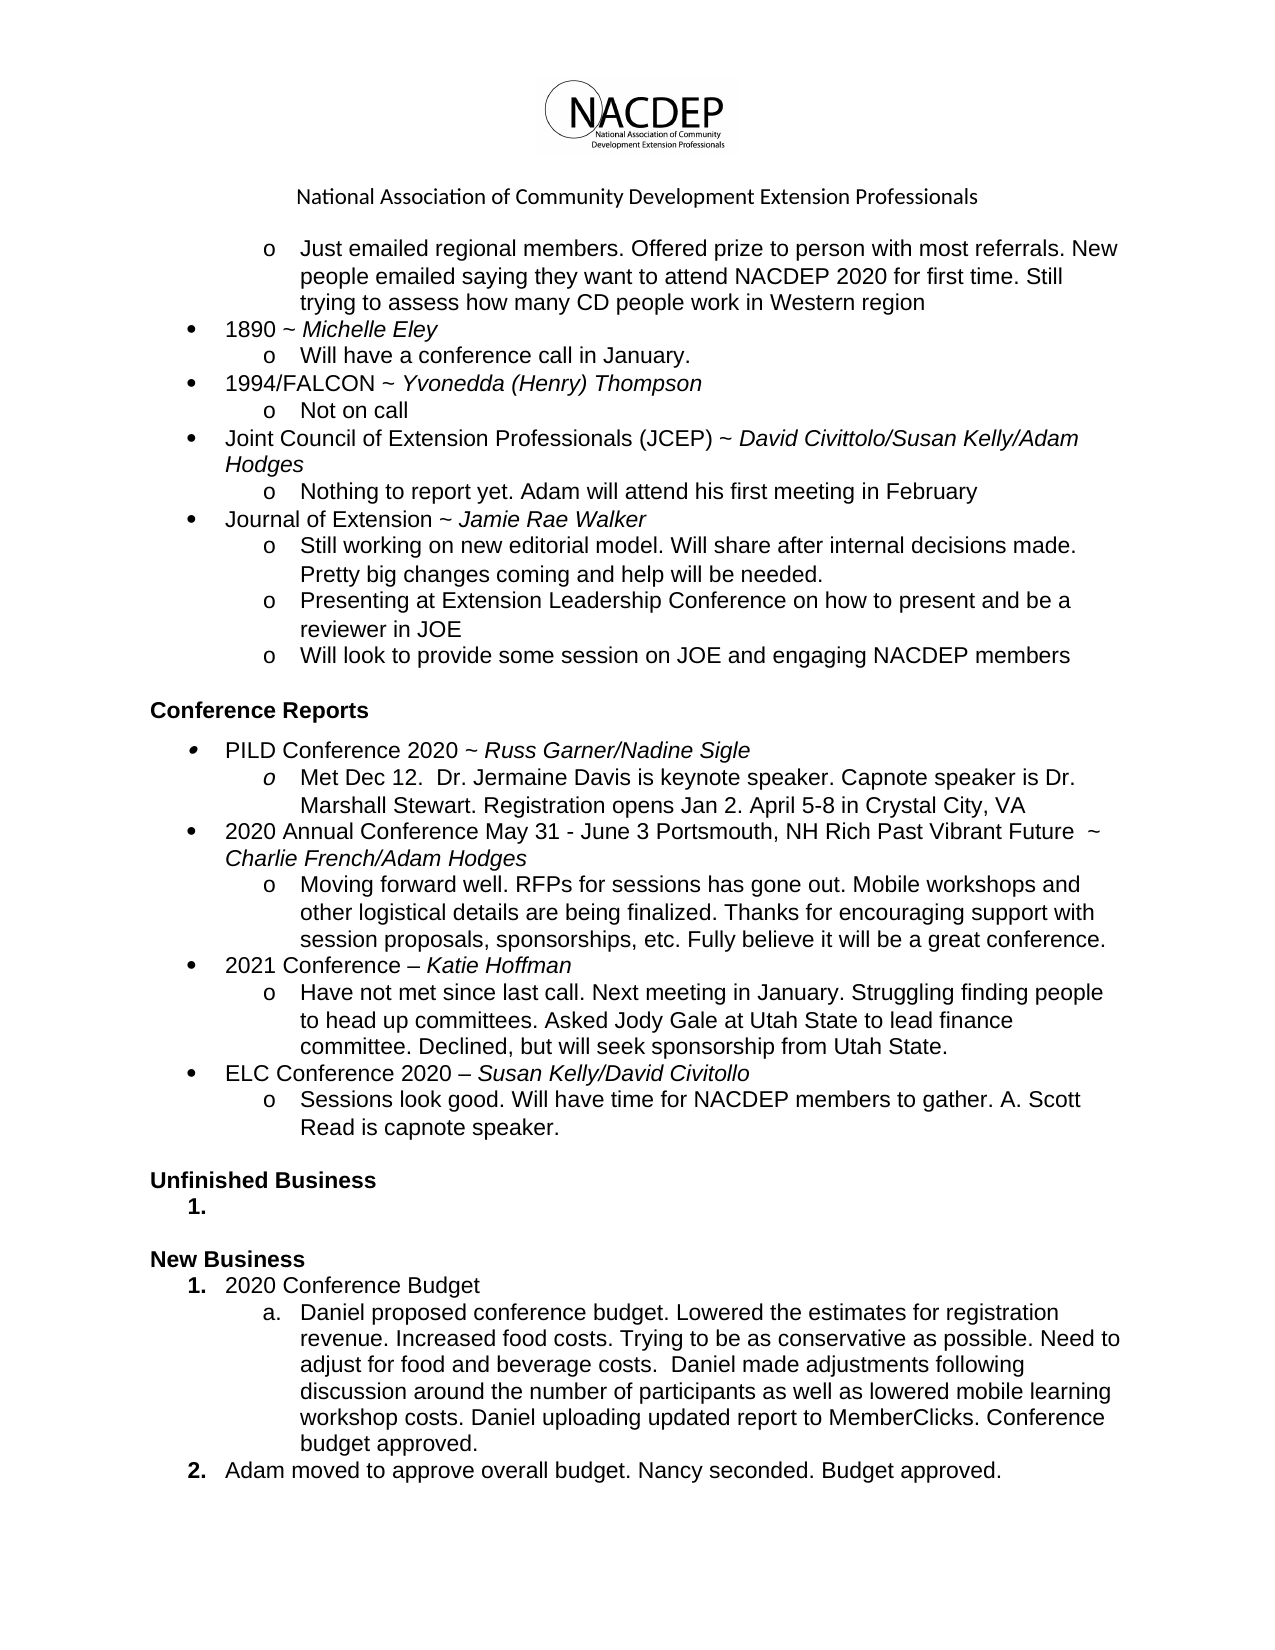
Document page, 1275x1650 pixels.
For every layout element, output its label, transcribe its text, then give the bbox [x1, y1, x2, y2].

list Not on call [262, 397, 1125, 425]
list Met Dec 12. Dr. Jermaine Davis is keynote speaker. Capnote speaker is Dr. Marshall Stewart. Registration opens Jan 2. April 5-8 in Crystal City, VA [262, 764, 1125, 818]
list Adam moved to approve overall budget. Nancy seconded. Budget approved. [187, 1457, 1125, 1483]
list 1890 ~ Michelle Eley [187, 316, 1125, 342]
list Nothing to report yet. Adam will attend his first meeting in February [262, 478, 1125, 506]
list PILD Conference 2020 ~ Russ Garner/Nadine Sigle [187, 737, 1125, 764]
list Moving forward well. RFPs for sessions has gone out. Mobile workshops and other logistical details are being finalized. Thanks for encouraging support with session proposals, sponsorships, etc. Fully believe it will be a great conference. [262, 871, 1125, 952]
list Sessions look good. Will have time for NACDEP members to gather. A. Scott Read is capnote speaker. [262, 1086, 1125, 1141]
text Conference Reports [150, 697, 1125, 723]
list Still working on new editorial model. Will share after internal decisions made. Pretty big changes coming and help will be needed. [262, 532, 1125, 587]
list Presenting at Extension Leadership Conference on how to present and be a reviewer in JOE [262, 587, 1125, 642]
text Unfinished Business [150, 1167, 1125, 1193]
list 1994/FALCON ~ Yvonedda (Henry) Thompson [187, 370, 1125, 397]
list Daniel proposed conference budget. Lowered the estimates for registration revenue. Increased food costs. Trying to be as conservative as possible. Need to adjust for food and beverage costs. Daniel made adjustments following discussion around the number of participants as well as lowered mobile learning workshop costs. Daniel uploading updated report to MemberClicks. Conference budget approved. [262, 1299, 1125, 1457]
text New Business [150, 1246, 1125, 1272]
list 2020 Annual Conference May 31 - June 3 Portsmouth, NH Rich Past Vibrant Future ~ Charlie French/Adam Hodges [187, 818, 1125, 871]
list Joint Council of Extension Professionals (JCEP) ~ David Civittolo/Susan Kelly/Adam Hodges [187, 425, 1125, 478]
list Journal of Extension ~ Jamie Rae Walker [187, 506, 1125, 532]
list 2020 Conference Budget [187, 1272, 1125, 1299]
list ELC Conference 2020 – Susan Kelly/David Civitollo [187, 1059, 1125, 1086]
list Will have a conference call in January. [262, 342, 1125, 370]
picture [536, 75, 739, 157]
list Will look to provide some session on JOE and engaging NACDEP members [262, 642, 1125, 670]
list Just emailed regional members. Offered prize to person with most referrals. New people emailed saying they want to attend NACDEP 2020 for first time. Still trying to assess how many CD people work in Western region [262, 235, 1125, 316]
list 2021 Conference – Katie Hoffman [187, 952, 1125, 978]
list Have not met since last call. Next meeting in January. Struggling finding people to head up committees. Asked Jody Gale at Utah State to lead finance committee. Declined, but will seek sponsorship from Utah State. [262, 978, 1125, 1059]
